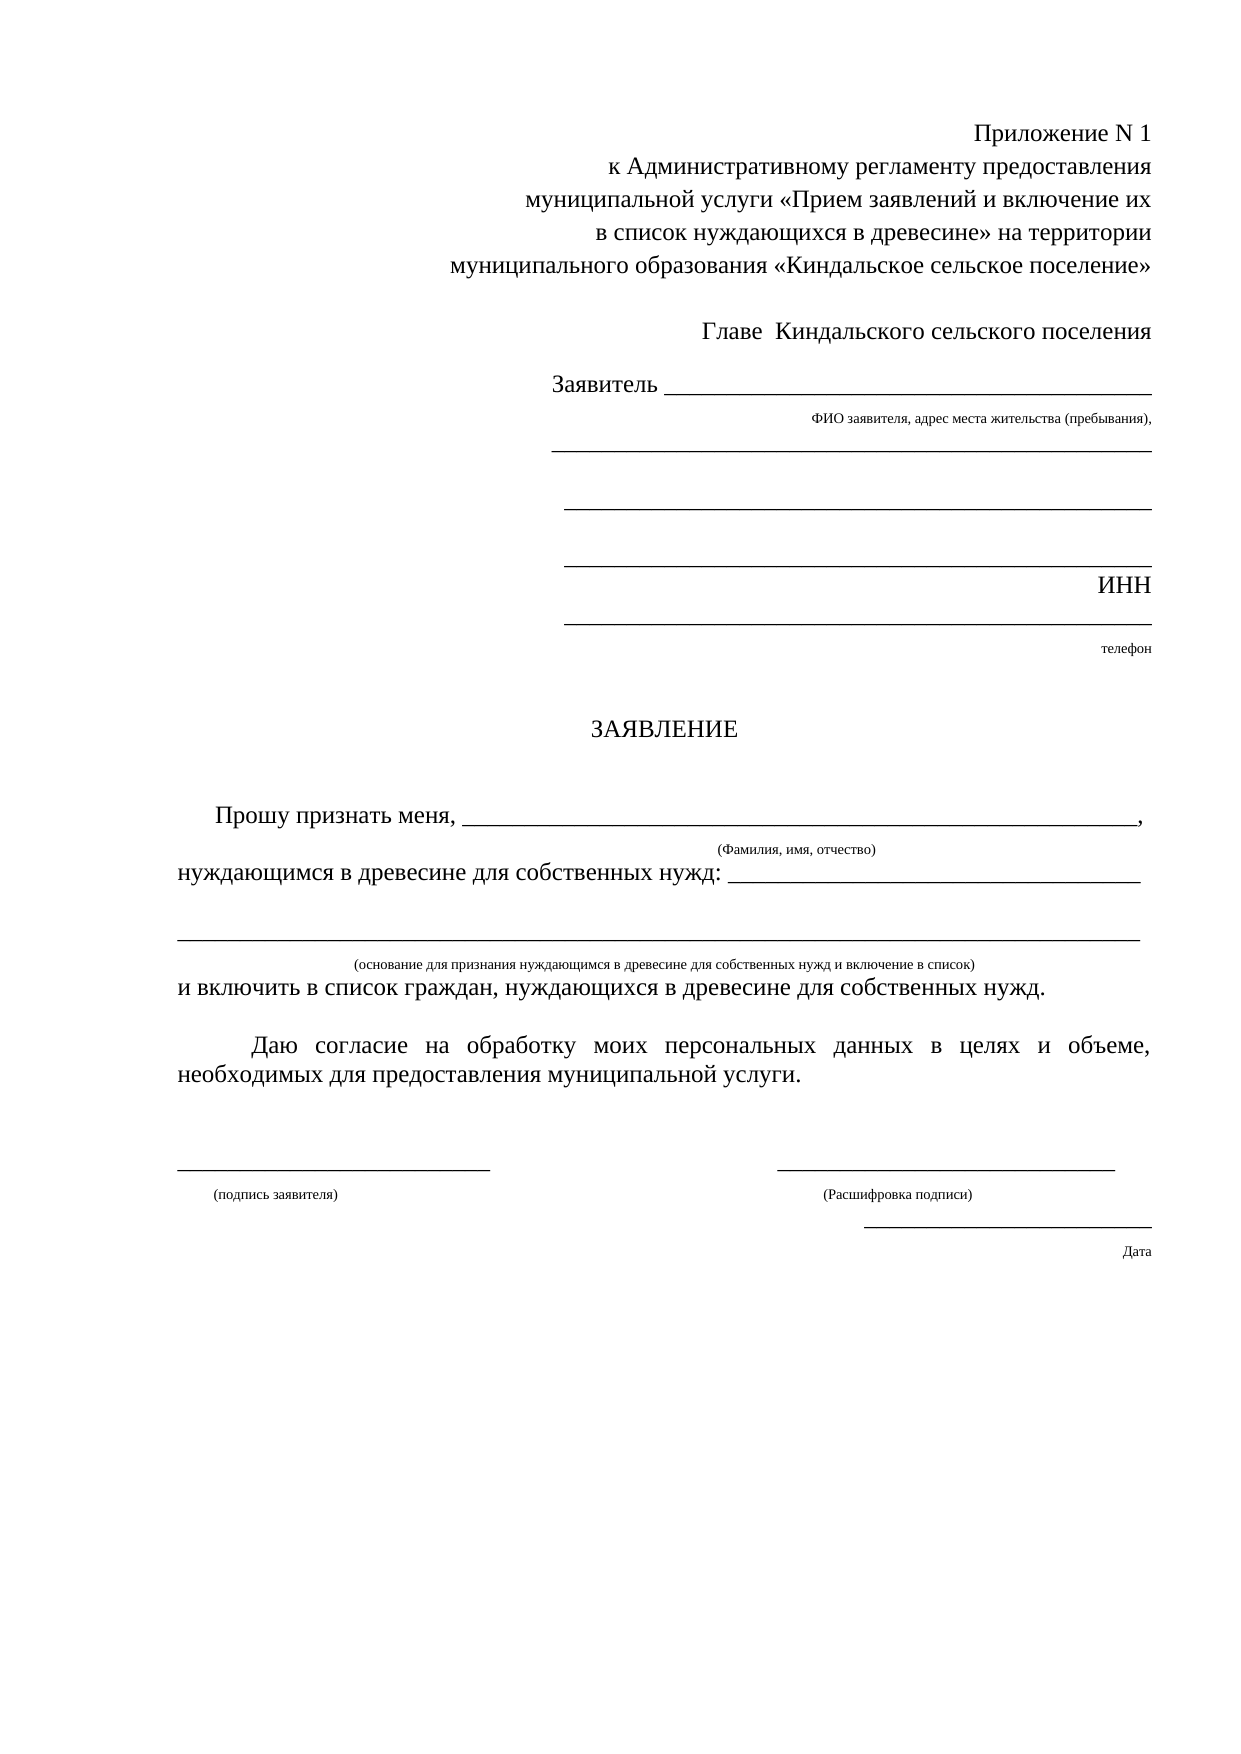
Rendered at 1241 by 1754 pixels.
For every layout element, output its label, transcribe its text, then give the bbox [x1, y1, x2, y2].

text _____________________________________________________________________________ [177, 915, 1152, 944]
text нуждающимся в древесине для собственных нужд: _________________________________ [177, 857, 1152, 886]
text Заявитель _______________________________________ [177, 369, 1152, 397]
text ЗАЯВЛЕНИЕ [177, 714, 1152, 742]
text Приложение N 1 [177, 118, 1152, 147]
text _______________________________________________ [177, 599, 1152, 627]
text _______________________________________________ [177, 484, 1152, 512]
text муниципальной услуги «Прием заявлений и включение их [177, 184, 1152, 213]
text к Административному регламенту предоставления [177, 151, 1152, 180]
text (подпись заявителя) (Расшифровка подписи) [177, 1174, 1152, 1202]
text в список нуждающихся в древесине» на территории [177, 217, 1152, 246]
text и включить в список граждан, нуждающихся в древесине для собственных нужд. [177, 972, 1152, 1001]
text _______________________________________________ [177, 541, 1152, 570]
text муниципального образования «Киндальское сельское поселение» [177, 250, 1152, 279]
text _______________________ [177, 1202, 1152, 1231]
text (основание для признания нуждающимся в древесине для собственных нужд и включение в список) [177, 944, 1152, 972]
text Прошу признать меня, ______________________________________________________, [177, 800, 1152, 829]
text Главе Киндальского сельского поселения [177, 316, 1152, 345]
text ФИО заявителя, адрес места жительства (пребывания), [177, 397, 1152, 426]
text Дата [177, 1231, 1152, 1260]
text (Фамилия, имя, отчество) [177, 829, 1152, 857]
text Даю согласие на обработку моих персональных данных в целях и объеме, необходимых для предоставления муниципальной услуги. [177, 1030, 1152, 1087]
text ИНН [177, 570, 1152, 599]
text ________________________________________________ [177, 426, 1152, 455]
text _________________________ ___________________________ [177, 1145, 1152, 1174]
text телефон [177, 627, 1152, 656]
